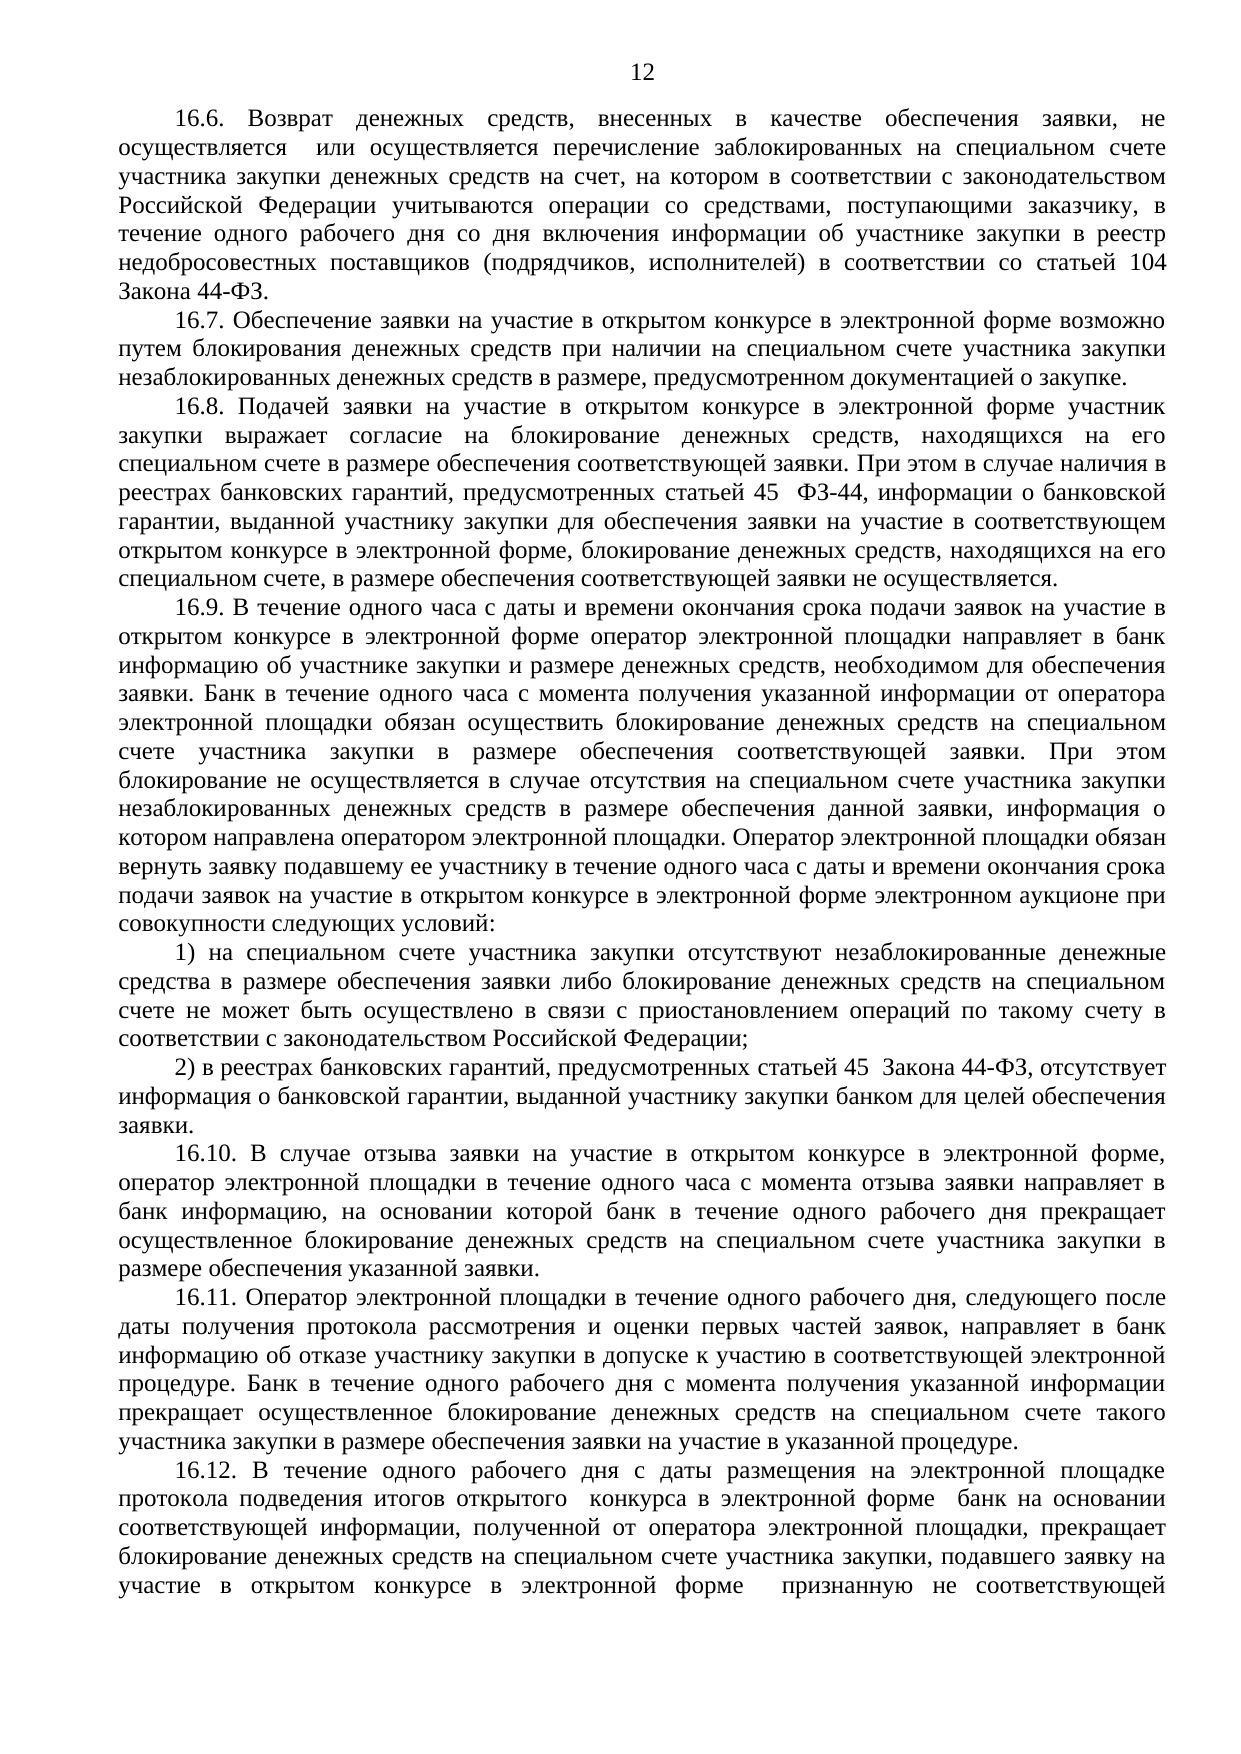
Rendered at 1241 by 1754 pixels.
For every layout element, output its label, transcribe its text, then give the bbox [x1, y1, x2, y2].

text 1) на специальном счете участника закупки отсутствуют незаблокированные денежные средства в размере обеспечения заявки либо блокирование денежных средств на специальном счете не может быть осуществлено в связи с приостановлением операций по такому счету в соответствии с законодательством Российской Федерации; [118, 937, 1167, 1052]
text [118, 1455, 1167, 1598]
text 16.8. Подачей заявки на участие в открытом конкурсе в электронной форме участник закупки выражает согласие на блокирование денежных средств, находящихся на его специальном счете в размере обеспечения соответствующей заявки. При этом в случае наличия в реестрах банковских гарантий, предусмотренных статьей 45 ФЗ-44, информации о банковской гарантии, выданной участнику закупки для обеспечения заявки на участие в соответствующем открытом конкурсе в электронной форме, блокирование денежных средств, находящихся на его специальном счете, в размере обеспечения соответствующей заявки не осуществляется. [118, 391, 1167, 592]
text 16.11. Оператор электронной площадки в течение одного рабочего дня, следующего после даты получения протокола рассмотрения и оценки первых частей заявок, направляет в банк информацию об отказе участнику закупки в допуске к участию в соответствующей электронной процедуре. Банк в течение одного рабочего дня с момента получения указанной информации прекращает осуществленное блокирование денежных средств на специальном счете такого участника закупки в размере обеспечения заявки на участие в указанной процедуре. [118, 1282, 1167, 1455]
text 16.7. Обеспечение заявки на участие в открытом конкурсе в электронной форме возможно путем блокирования денежных средств при наличии на специальном счете участника закупки незаблокированных денежных средств в размере, предусмотренном документацией о закупке. [118, 305, 1167, 391]
text 2) в реестрах банковских гарантий, предусмотренных статьей 45 Закона 44-ФЗ, отсутствует информация о банковской гарантии, выданной участнику закупки банком для целей обеспечения заявки. [118, 1052, 1167, 1138]
text 16.9. В течение одного часа с даты и времени окончания срока подачи заявок на участие в открытом конкурсе в электронной форме оператор электронной площадки направляет в банк информацию об участнике закупки и размере денежных средств, необходимом для обеспечения заявки. Банк в течение одного часа с момента получения указанной информации от оператора электронной площадки обязан осуществить блокирование денежных средств на специальном счете участника закупки в размере обеспечения соответствующей заявки. При этом блокирование не осуществляется в случае отсутствия на специальном счете участника закупки незаблокированных денежных средств в размере обеспечения данной заявки, информация о котором направлена оператором электронной площадки. Оператор электронной площадки обязан вернуть заявку подавшему ее участнику в течение одного часа с даты и времени окончания срока подачи заявок на участие в открытом конкурсе в электронной форме электронном аукционе при совокупности следующих условий: [118, 592, 1167, 937]
text 16.10. В случае отзыва заявки на участие в открытом конкурсе в электронной форме, оператор электронной площадки в течение одного часа с момента отзыва заявки направляет в банк информацию, на основании которой банк в течение одного рабочего дня прекращает осуществленное блокирование денежных средств на специальном счете участника закупки в размере обеспечения указанной заявки. [118, 1138, 1167, 1282]
text 16.6. Возврат денежных средств, внесенных в качестве обеспечения заявки, не осуществляется или осуществляется перечисление заблокированных на специальном счете участника закупки денежных средств на счет, на котором в соответствии с законодательством Российской Федерации учитываются операции со средствами, поступающими заказчику, в течение одного рабочего дня со дня включения информации об участнике закупки в реестр недобросовестных поставщиков (подрядчиков, исполнителей) в соответствии со статьей 104 Закона 44-ФЗ. [118, 103, 1167, 305]
